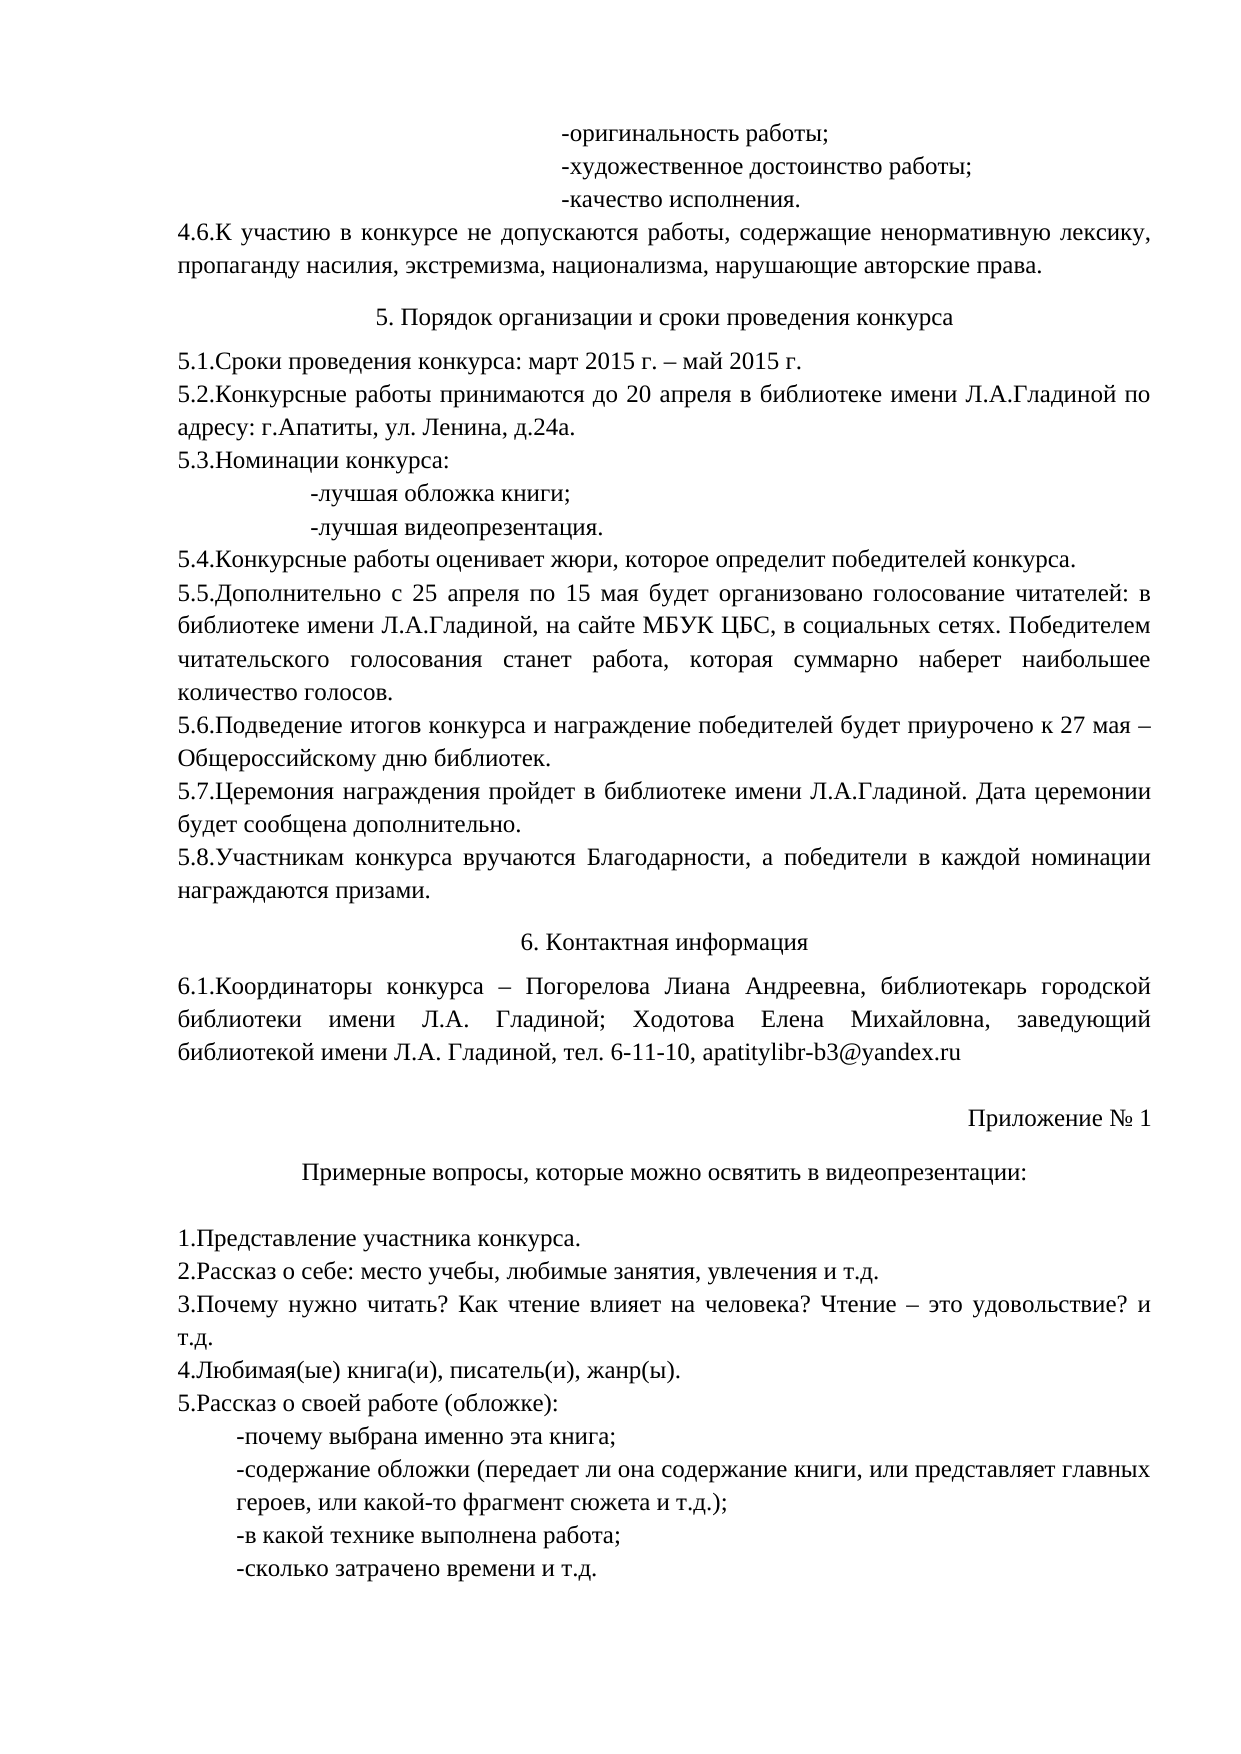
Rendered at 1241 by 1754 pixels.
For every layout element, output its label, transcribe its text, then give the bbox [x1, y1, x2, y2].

text 5.6.Подведение итогов конкурса и награждение победителей будет приурочено к 27 мая – Общероссийскому дню библиотек. [177, 710, 1152, 771]
text Приложение № 1 [177, 1103, 1152, 1132]
text -сколько затрачено времени и т.д. [236, 1553, 1152, 1582]
text 3.Почему нужно читать? Как чтение влияет на человека? Чтение – это удовольствие? и т.д. [177, 1289, 1152, 1351]
text -лучшая видеопрезентация. [310, 512, 1152, 540]
text 1.Представление участника конкурса. [177, 1223, 1152, 1252]
text -качество исполнения. [561, 184, 1152, 213]
text 5.Рассказ о своей работе (обложке): [177, 1388, 1152, 1417]
text -художественное достоинство работы; [561, 151, 1152, 180]
text 5. Порядок организации и сроки проведения конкурса [177, 302, 1152, 331]
text -содержание обложки (передает ли она содержание книги, или представляет главных героев, или какой-то фрагмент сюжета и т.д.); [236, 1454, 1152, 1516]
text Примерные вопросы, которые можно освятить в видеопрезентации: [177, 1157, 1152, 1186]
text -в какой технике выполнена работа; [236, 1520, 1152, 1549]
text 4.Любимая(ые) книга(и), писатель(и), жанр(ы). [177, 1355, 1152, 1384]
text 6.1.Координаторы конкурса – Погорелова Лиана Андреевна, библиотекарь городской библиотеки имени Л.А. Гладиной; Ходотова Елена Михайловна, заведующий библиотекой имени Л.А. Гладиной, тел. 6-11-10, apatitylibr-b3@yandex.ru [177, 971, 1152, 1066]
text 5.5.Дополнительно с 25 апреля по 15 мая будет организовано голосование читателей: в библиотеке имени Л.А.Гладиной, на сайте МБУК ЦБС, в социальных сетях. Победителем читательского голосования станет работа, которая суммарно наберет наибольшее количество голосов. [177, 578, 1152, 705]
text -почему выбрана именно эта книга; [236, 1421, 1152, 1450]
text 5.2.Конкурсные работы принимаются до 20 апреля в библиотеке имени Л.А.Гладиной по адресу: г.Апатиты, ул. Ленина, д.24а. [177, 379, 1152, 441]
text -лучшая обложка книги; [310, 478, 1152, 507]
text 5.1.Сроки проведения конкурса: март 2015 г. – май 2015 г. [177, 346, 1152, 375]
text 2.Рассказ о себе: место учебы, любимые занятия, увлечения и т.д. [177, 1256, 1152, 1285]
text 5.7.Церемония награждения пройдет в библиотеке имени Л.А.Гладиной. Дата церемонии будет сообщена дополнительно. [177, 776, 1152, 837]
text 4.6.К участию в конкурсе не допускаются работы, содержащие ненормативную лексику, пропаганду насилия, экстремизма, национализма, нарушающие авторские права. [177, 217, 1152, 279]
text 5.8.Участникам конкурса вручаются Благодарности, а победители в каждой номинации награждаются призами. [177, 842, 1152, 903]
text -оригинальность работы; [561, 118, 1152, 147]
text 5.4.Конкурсные работы оценивает жюри, которое определит победителей конкурса. [177, 544, 1152, 573]
text 5.3.Номинации конкурса: [177, 446, 1152, 474]
text 6. Контактная информация [177, 927, 1152, 956]
